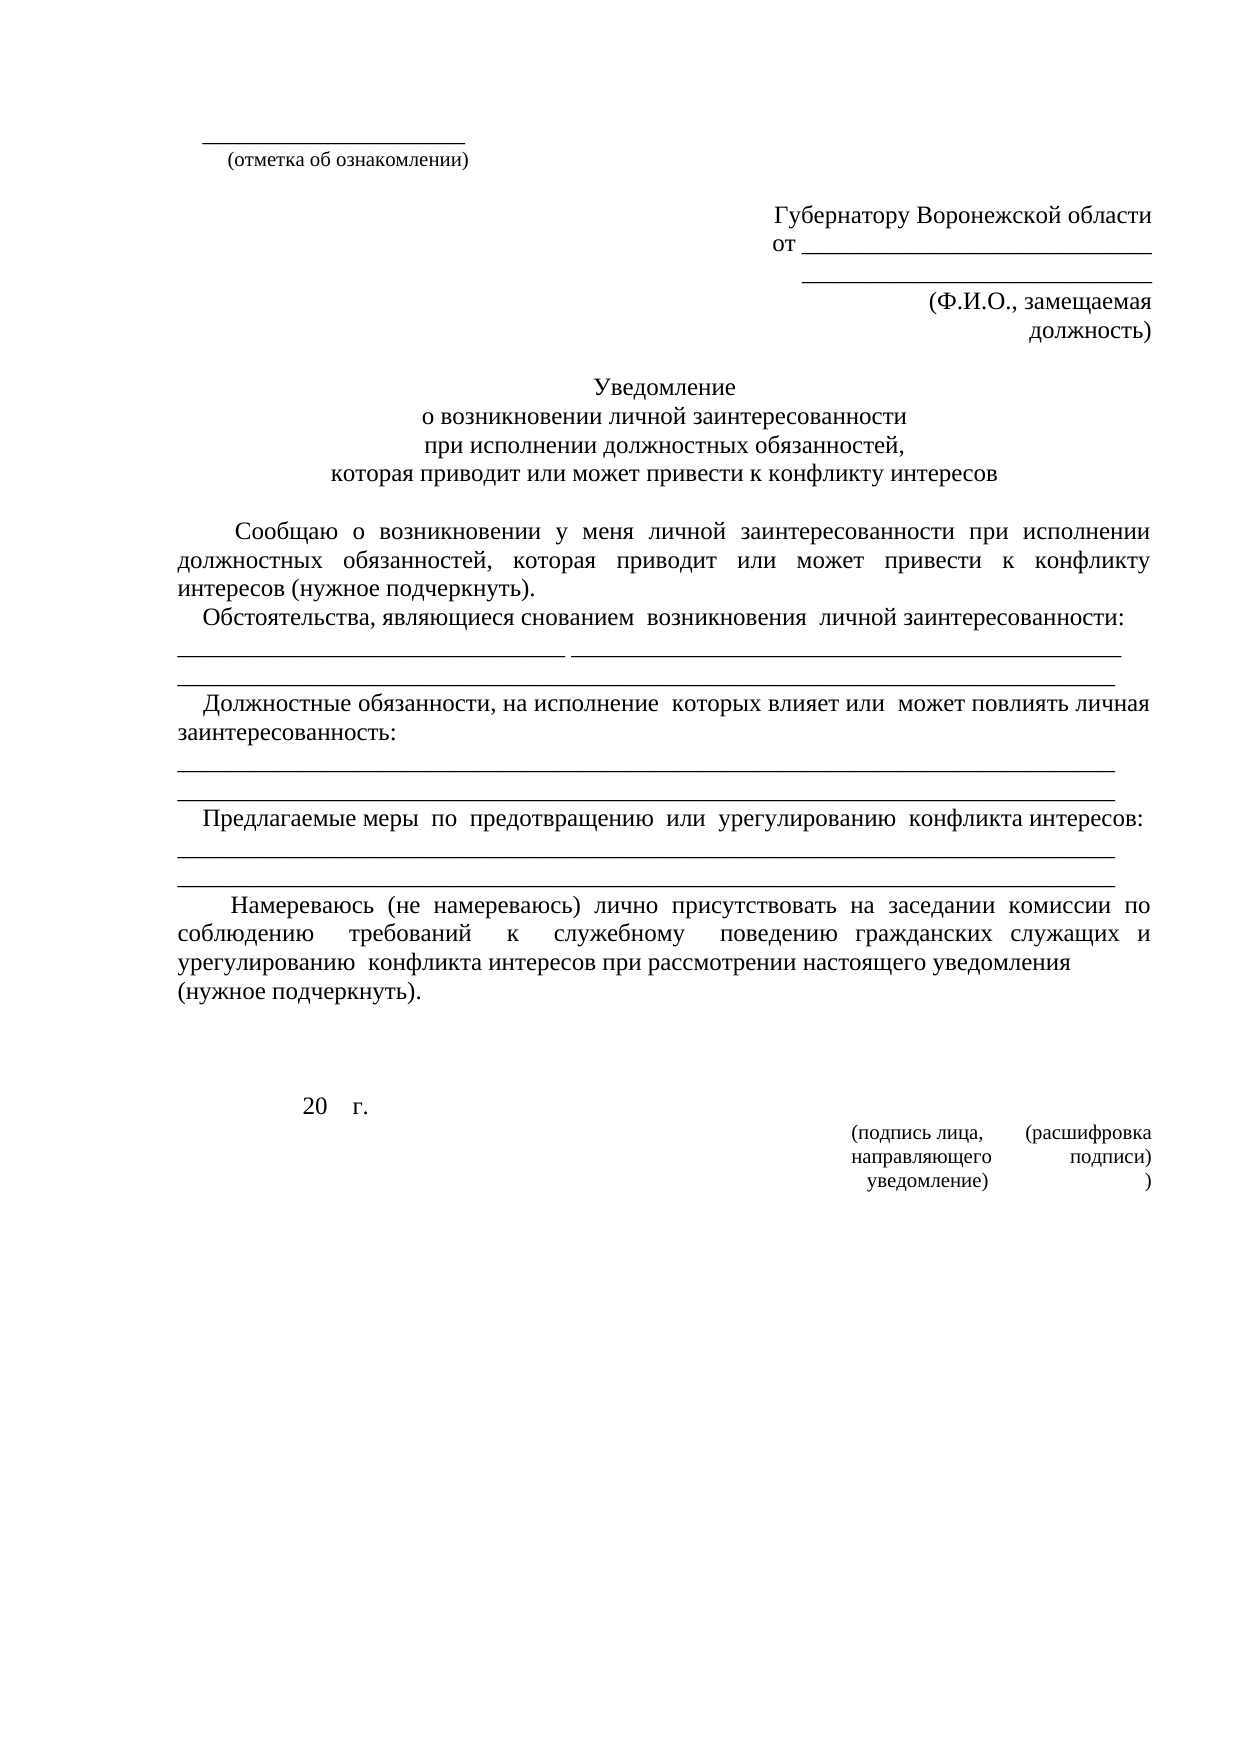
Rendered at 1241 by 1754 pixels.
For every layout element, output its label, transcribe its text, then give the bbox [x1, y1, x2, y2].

text _______________________________ ____________________________________________ [177, 631, 1152, 660]
text (нужное подчеркнуть). [177, 976, 1152, 1005]
text Должностные обязанности, на исполнение которых влияет или может повлиять личная заинтересованность: [177, 688, 1152, 746]
text ___________________________________________________________________________ [177, 861, 1152, 890]
text ____________________________ [177, 257, 1152, 286]
text (отметка об ознакомлении) [177, 147, 1152, 171]
text ___________________________________________________________________________ [177, 746, 1152, 775]
text направляющего подписи) [177, 1144, 1152, 1168]
text 20 г. [177, 1091, 1152, 1120]
text (Ф.И.О., замещаемая [177, 286, 1152, 315]
text ___________________________________________________________________________ [177, 660, 1152, 688]
text ___________________________________________________________________________ [177, 832, 1152, 861]
text о возникновении личной заинтересованности [177, 401, 1152, 430]
text (подпись лица, (расшифровка [177, 1120, 1152, 1144]
text _____________________ [177, 118, 1152, 147]
text Обстоятельства, являющиеся снованием возникновения личной заинтересованности: [177, 602, 1152, 631]
text Уведомление [177, 372, 1152, 401]
text ___________________________________________________________________________ [177, 775, 1152, 803]
text должность) [177, 315, 1152, 343]
text Предлагаемые меры по предотвращению или урегулированию конфликта интересов: [177, 803, 1152, 832]
text которая приводит или может привести к конфликту интересов [177, 458, 1152, 487]
text уведомление) ) [177, 1168, 1152, 1192]
text от ____________________________ [177, 228, 1152, 257]
text Намереваюсь (не намереваюсь) лично присутствовать на заседании комиссии по соблюдению требований к служебному поведению гражданских служащих и урегулированию конфликта интересов при рассмотрении настоящего уведомления [177, 890, 1152, 976]
text при исполнении должностных обязанностей, [177, 430, 1152, 458]
text Сообщаю о возникновении у меня личной заинтересованности при исполнении должностных обязанностей, которая приводит или может привести к конфликту интересов (нужное подчеркнуть). [177, 516, 1152, 602]
text Губернатору Воронежской области [177, 200, 1152, 228]
